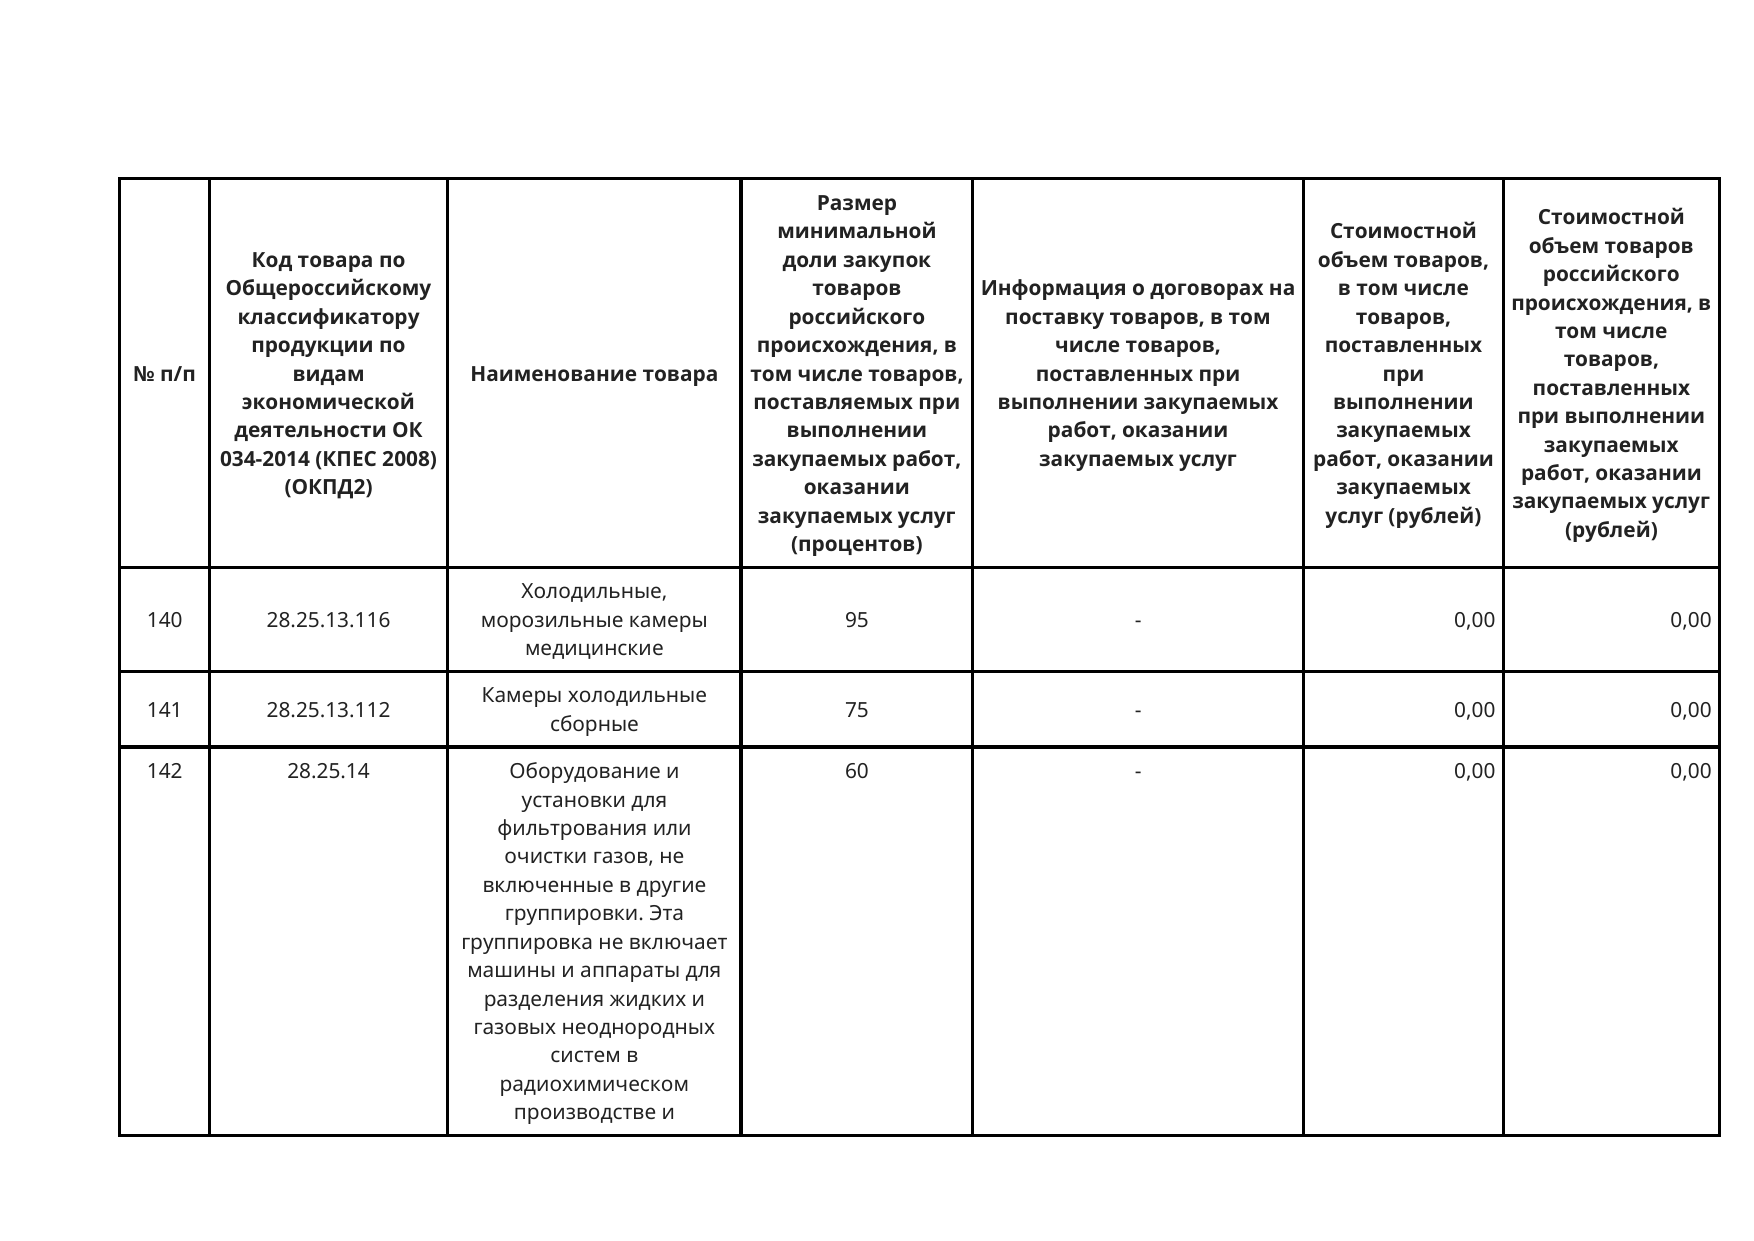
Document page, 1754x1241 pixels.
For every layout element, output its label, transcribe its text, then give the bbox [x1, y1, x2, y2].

table_cell 0,00 [1505, 569, 1718, 670]
table_cell 28.25.13.116 [211, 569, 446, 670]
table_cell 95 [743, 569, 971, 670]
table_cell - [974, 673, 1302, 745]
table_header Код товара по Общероссийскому классификатору продукции по видам экономической деятельности ОК 034-2014 (КПЕС 2008) (ОКПД2) [211, 180, 446, 566]
table_cell 28.25.13.112 [211, 673, 446, 745]
table_cell 142 [121, 749, 208, 1134]
table_cell 0,00 [1505, 749, 1718, 1134]
table_cell Камеры холодильные сборные [449, 673, 739, 745]
table_cell 0,00 [1305, 569, 1502, 670]
table_cell 0,00 [1305, 673, 1502, 745]
table_header Наименование товара [449, 180, 739, 566]
table_cell 75 [743, 673, 971, 745]
table_header Информация о договорах на поставку товаров, в том числе товаров, поставленных при выполнении закупаемых работ, оказании закупаемых услуг [974, 180, 1302, 566]
table_cell Оборудование и установки для фильтрования или очистки газов, не включенные в другие группировки. Эта группировка не включает машины и аппараты для разделения жидких и газовых неоднородных систем в радиохимическом производстве и изготовлении тепловыделяющих элементов [449, 749, 739, 1134]
table_cell 140 [121, 569, 208, 670]
table_cell - [974, 569, 1302, 670]
table_cell 60 [743, 749, 971, 1134]
table_cell 0,00 [1305, 749, 1502, 1134]
table_cell 28.25.14 [211, 749, 446, 1134]
table_cell - [974, 749, 1302, 1134]
table_cell 0,00 [1505, 673, 1718, 745]
table_header № п/п [121, 180, 208, 566]
table_header Стоимостной объем товаров, в том числе товаров, поставленных при выполнении закупаемых работ, оказании закупаемых услуг (рублей) [1305, 180, 1502, 566]
table_cell 141 [121, 673, 208, 745]
table_header Размер минимальной доли закупок товаров российского происхождения, в том числе товаров, поставляемых при выполнении закупаемых работ, оказании закупаемых услуг (процентов) [743, 180, 971, 566]
table_cell Холодильные, морозильные камеры медицинские [449, 569, 739, 670]
table_header Стоимостной объем товаров российского происхождения, в том числе товаров, поставленных при выполнении закупаемых работ, оказании закупаемых услуг (рублей) [1505, 180, 1718, 566]
